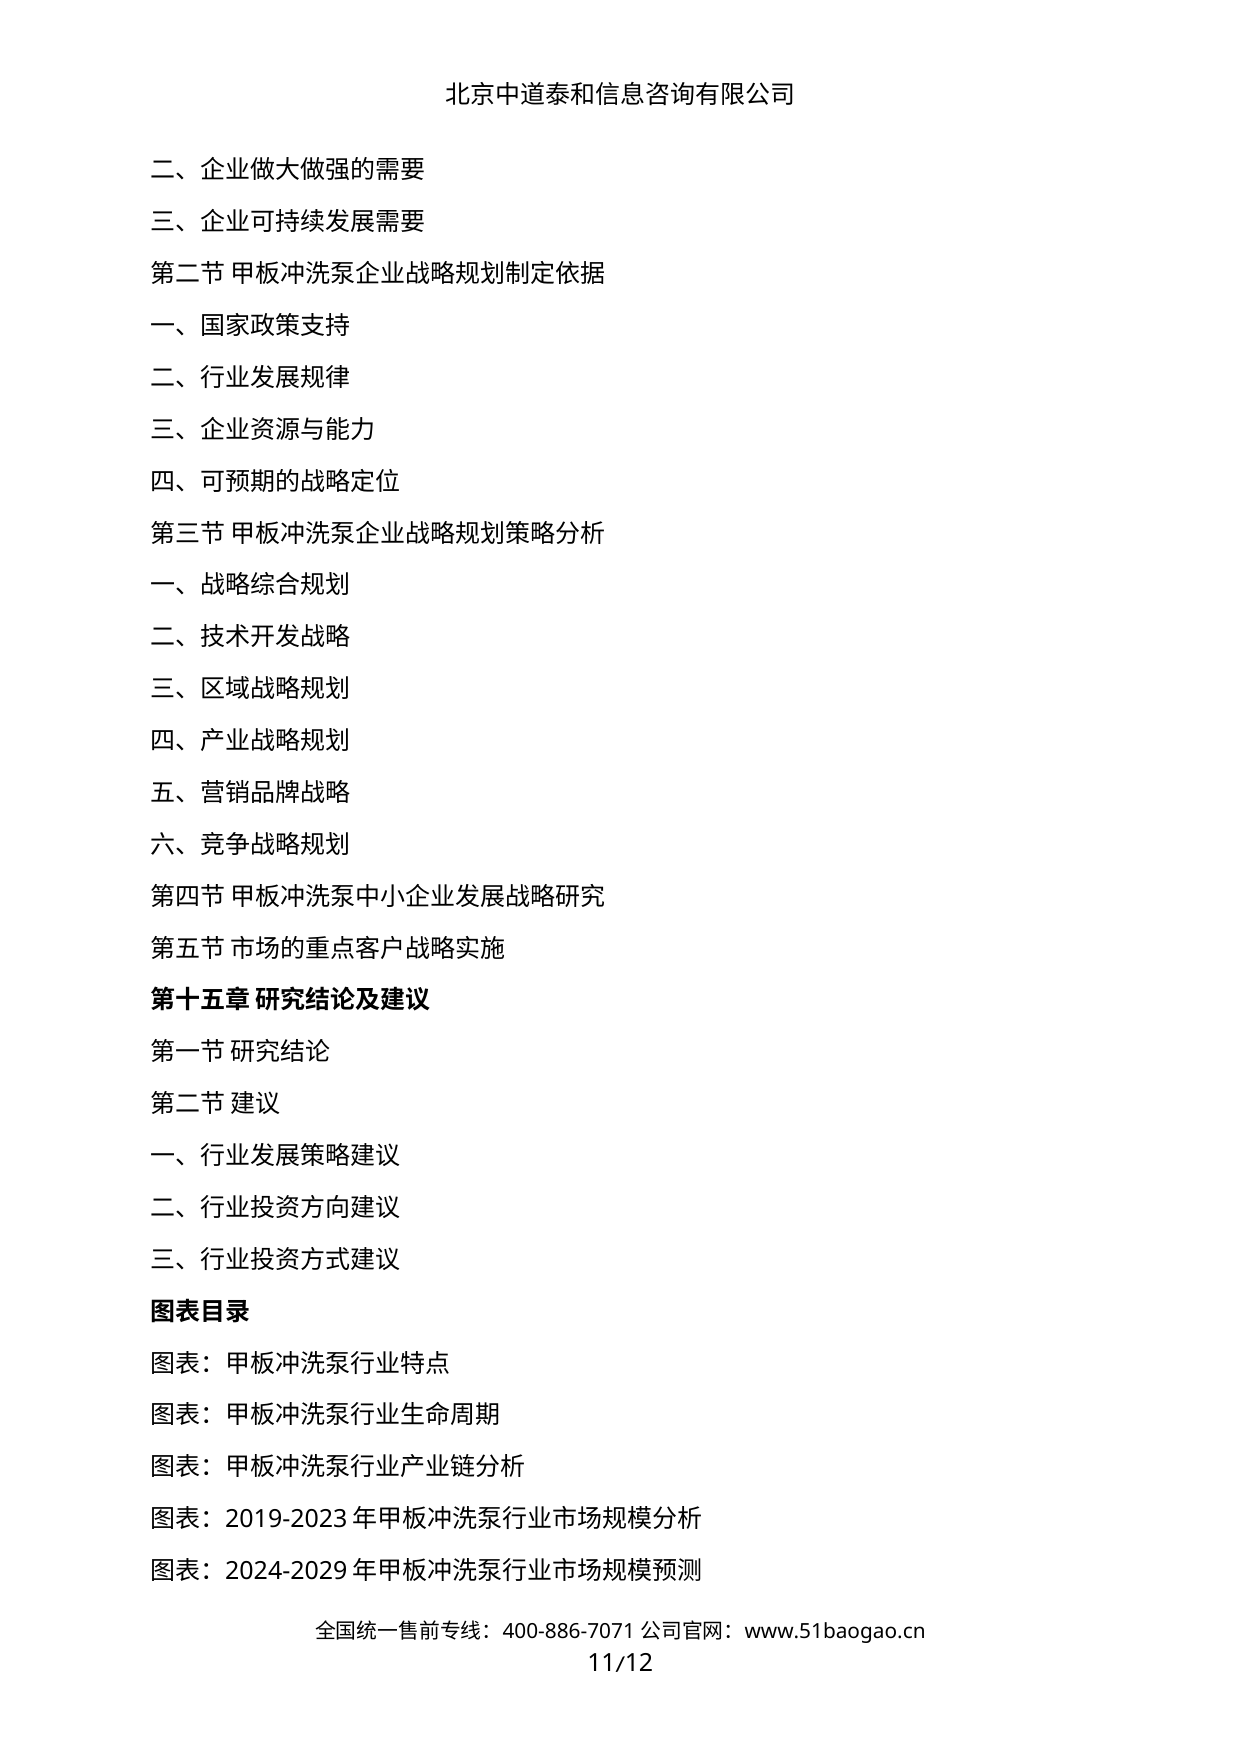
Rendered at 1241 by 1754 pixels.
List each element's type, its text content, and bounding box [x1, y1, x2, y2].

text 图表目录 [150, 1291, 1090, 1327]
text 一、行业发展策略建议 [150, 1136, 1090, 1172]
text 图表：甲板冲洗泵行业特点 [150, 1343, 1090, 1379]
text 图表：2024-2029年甲板冲洗泵行业市场规模预测 [150, 1551, 1090, 1587]
text 五、营销品牌战略 [150, 772, 1090, 809]
text 四、可预期的战略定位 [150, 461, 1090, 497]
text 二、行业投资方向建议 [150, 1187, 1090, 1224]
text 三、企业可持续发展需要 [150, 202, 1090, 238]
text 图表：甲板冲洗泵行业产业链分析 [150, 1447, 1090, 1483]
text 三、行业投资方式建议 [150, 1239, 1090, 1276]
text 第二节 甲板冲洗泵企业战略规划制定依据 [150, 254, 1090, 290]
text 第二节 建议 [150, 1084, 1090, 1120]
text 一、国家政策支持 [150, 306, 1090, 342]
text 图表：甲板冲洗泵行业生命周期 [150, 1395, 1090, 1431]
text 第一节 研究结论 [150, 1032, 1090, 1068]
text 三、企业资源与能力 [150, 409, 1090, 446]
text 四、产业战略规划 [150, 721, 1090, 757]
text 第五节 市场的重点客户战略实施 [150, 928, 1090, 964]
text 二、企业做大做强的需要 [150, 150, 1090, 186]
text 第十五章 研究结论及建议 [150, 980, 1090, 1016]
text 二、技术开发战略 [150, 617, 1090, 653]
text 二、行业发展规律 [150, 357, 1090, 394]
text 第四节 甲板冲洗泵中小企业发展战略研究 [150, 876, 1090, 912]
text 第三节 甲板冲洗泵企业战略规划策略分析 [150, 513, 1090, 549]
text 一、战略综合规划 [150, 565, 1090, 601]
text 六、竞争战略规划 [150, 824, 1090, 861]
text 图表：2019-2023年甲板冲洗泵行业市场规模分析 [150, 1499, 1090, 1535]
text 三、区域战略规划 [150, 669, 1090, 705]
